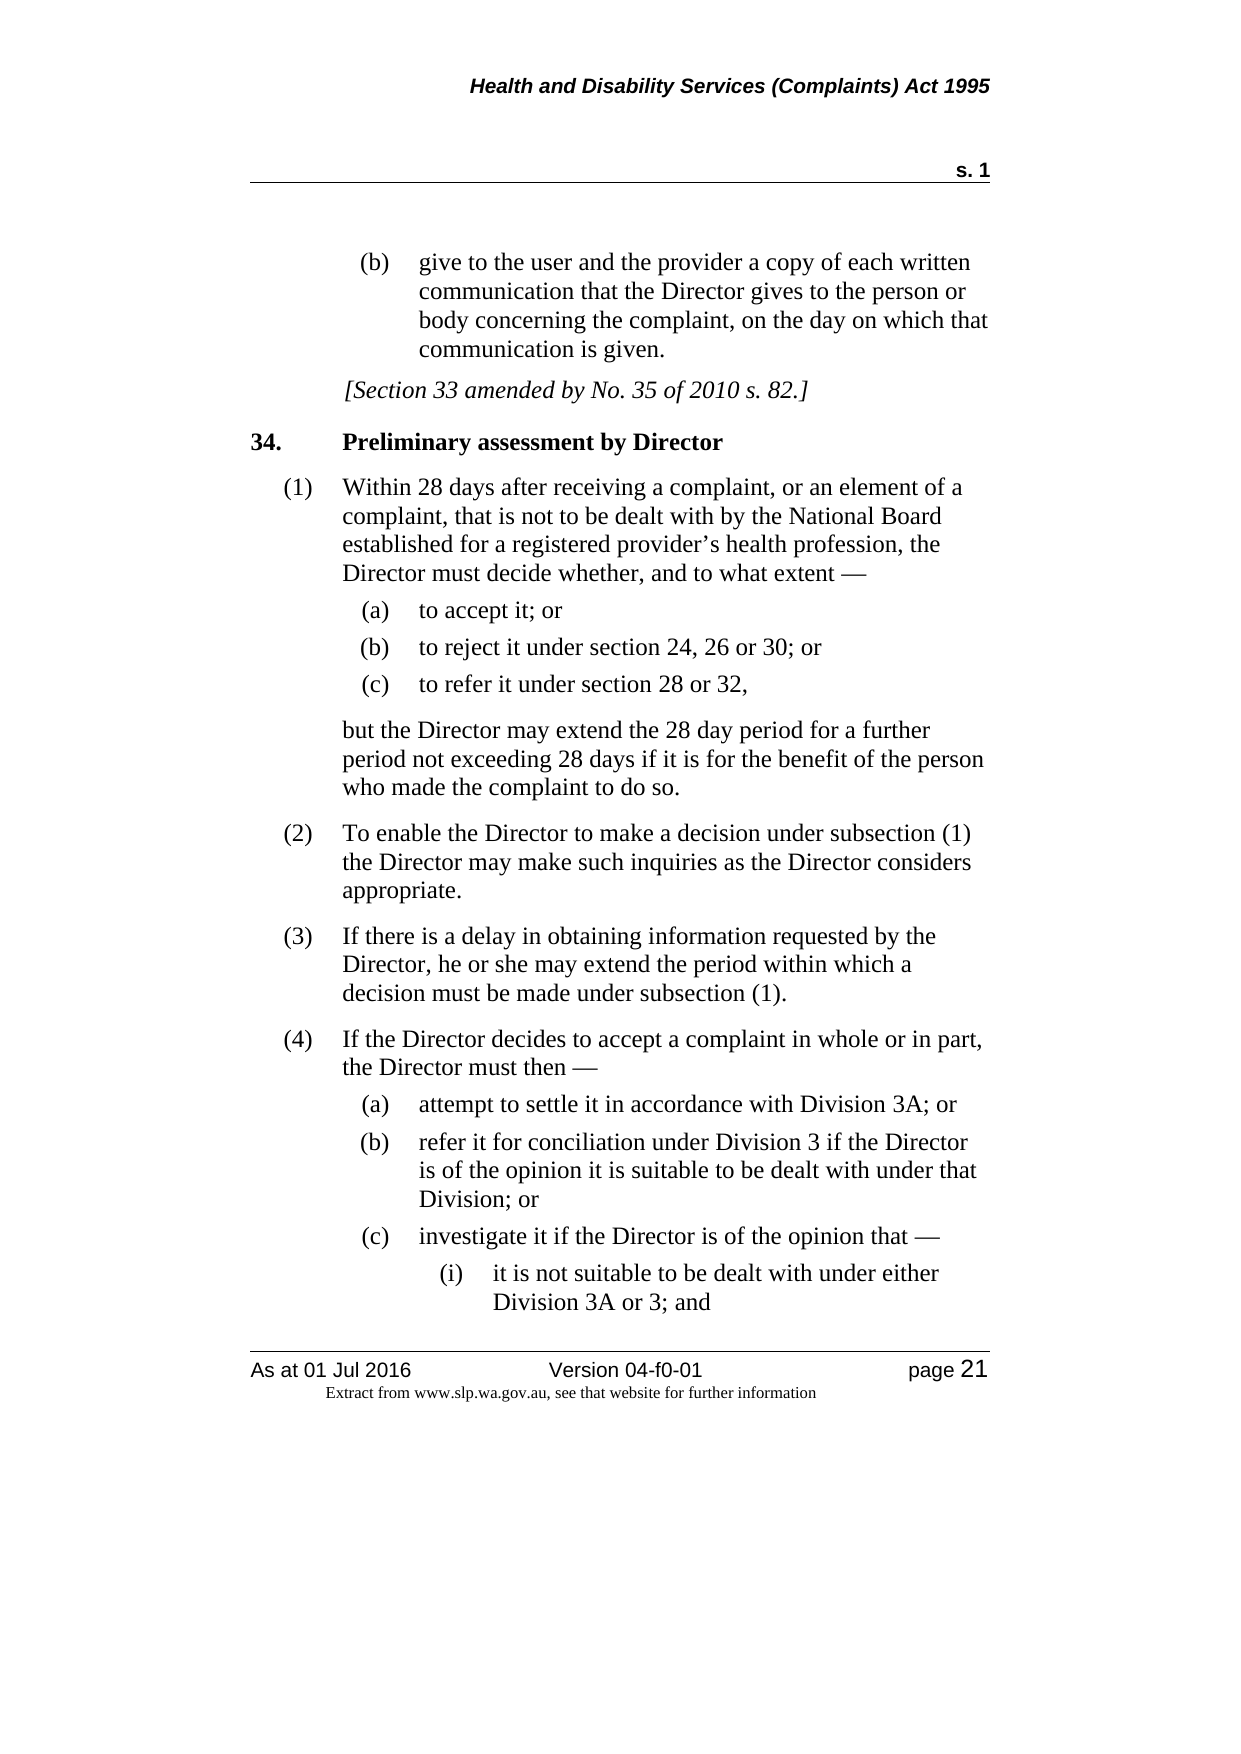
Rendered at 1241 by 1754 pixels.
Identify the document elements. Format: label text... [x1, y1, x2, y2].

text (b) give to the user and the provider a copy of each written communication that the Director gives to the person or body concerning the complaint, on the day on which that communication is given. [250, 247, 990, 362]
text (1) Within 28 days after receiving a complaint, or an element of a complaint, that is not to be dealt with by the National Board established for a registered provider’s health profession, the Director must decide whether, and to what extent — [250, 472, 990, 587]
text [Section 33 amended by No. 35 of 2010 s. 82.] [250, 375, 990, 404]
text but the Director may extend the 28 day period for a further period not exceeding 28 days if it is for the benefit of the person who made the complaint to do so. [250, 715, 990, 801]
text (4) If the Director decides to accept a complaint in whole or in part, the Director must then — [250, 1024, 990, 1081]
subtitle 34. Preliminary assessment by Director [250, 427, 990, 455]
text (3) If there is a delay in obtaining information requested by the Director, he or she may extend the period within which a decision must be made under subsection (1). [250, 921, 990, 1007]
text (b) refer it for conciliation under Division 3 if the Director is of the opinion it is suitable to be dealt with under that Division; or [250, 1127, 990, 1213]
text (a) to accept it; or [250, 595, 990, 624]
text (a) attempt to settle it in accordance with Division 3A; or [250, 1089, 990, 1118]
text (c) to refer it under section 28 or 32, [250, 669, 990, 698]
text (2) To enable the Director to make a decision under subsection (1) the Director may make such inquiries as the Director considers appropriate. [250, 818, 990, 904]
text (c) investigate it if the Director is of the opinion that — [250, 1221, 990, 1250]
text (b) to reject it under section 24, 26 or 30; or [250, 632, 990, 661]
text (i) it is not suitable to be dealt with under either Division 3A or 3; and [250, 1258, 990, 1316]
